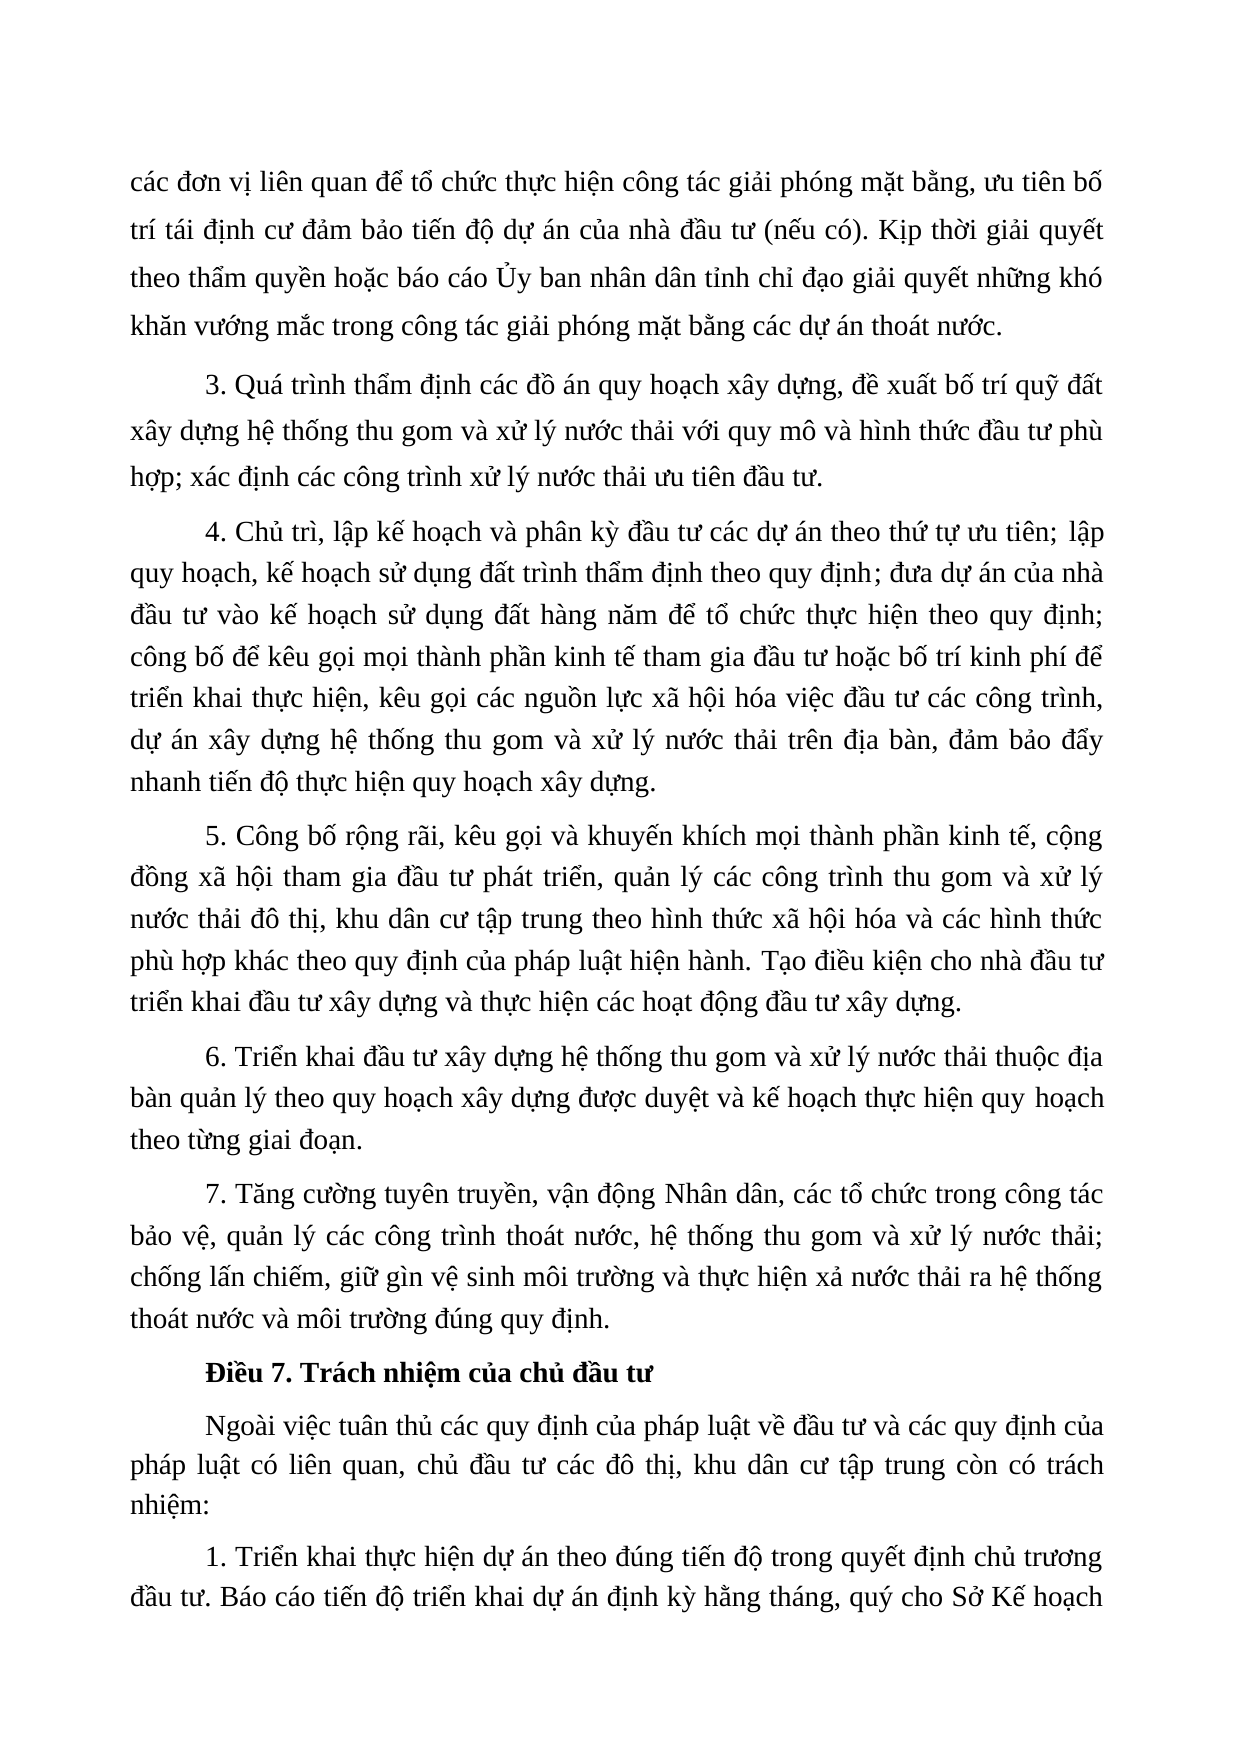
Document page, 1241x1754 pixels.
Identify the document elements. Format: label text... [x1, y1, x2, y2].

text 7. Tăng cường tuyên truyền, vận động Nhân dân, các tổ chức trong công tác bảo vệ, quản lý các công trình thoát nước, hệ thống thu gom và xử lý nước thải; chống lấn chiếm, giữ gìn vệ sinh môi trường và thực hiện xả nước thải ra hệ thống thoát nước và môi trường đúng quy định. [130, 1170, 1104, 1337]
text Điều 7. Trách nhiệm của chủ đầu tư [130, 1349, 1104, 1391]
text 3. Quá trình thẩm định các đồ án quy hoạch xây dựng, đề xuất bố trí quỹ đất xây dựng hệ thống thu gom và xử lý nước thải với quy mô và hình thức đầu tư phù hợp; xác định các công trình xử lý nước thải ưu tiên đầu tư. [130, 358, 1104, 495]
text 4. Chủ trì, lập kế hoạch và phân kỳ đầu tư các dự án theo thứ tự ưu tiên; lập quy hoạch, kế hoạch sử dụng đất trình thẩm định theo quy định; đưa dự án của nhà đầu tư vào kế hoạch sử dụng đất hàng năm để tổ chức thực hiện theo quy định; công bố để kêu gọi mọi thành phần kinh tế tham gia đầu tư hoặc bố trí kinh phí để triển khai thực hiện, kêu gọi các nguồn lực xã hội hóa việc đầu tư các công trình, dự án xây dựng hệ thống thu gom và xử lý nước thải trên địa bàn, đảm bảo đẩy nhanh tiến độ thực hiện quy hoạch xây dựng. [130, 508, 1104, 799]
text Ngoài việc tuân thủ các quy định của pháp luật về đầu tư và các quy định của pháp luật có liên quan, chủ đầu tư các đô thị, khu dân cư tập trung còn có trách nhiệm: [130, 1403, 1104, 1522]
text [130, 1535, 1104, 1614]
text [130, 153, 1104, 345]
text 6. Triển khai đầu tư xây dựng hệ thống thu gom và xử lý nước thải thuộc địa bàn quản lý theo quy hoạch xây dựng được duyệt và kế hoạch thực hiện quy hoạch theo từng giai đoạn. [130, 1033, 1104, 1158]
text 5. Công bố rộng rãi, kêu gọi và khuyến khích mọi thành phần kinh tế, cộng đồng xã hội tham gia đầu tư phát triển, quản lý các công trình thu gom và xử lý nước thải đô thị, khu dân cư tập trung theo hình thức xã hội hóa và các hình thức phù hợp khác theo quy định của pháp luật hiện hành. Tạo điều kiện cho nhà đầu tư triển khai đầu tư xây dựng và thực hiện các hoạt động đầu tư xây dựng. [130, 812, 1104, 1020]
